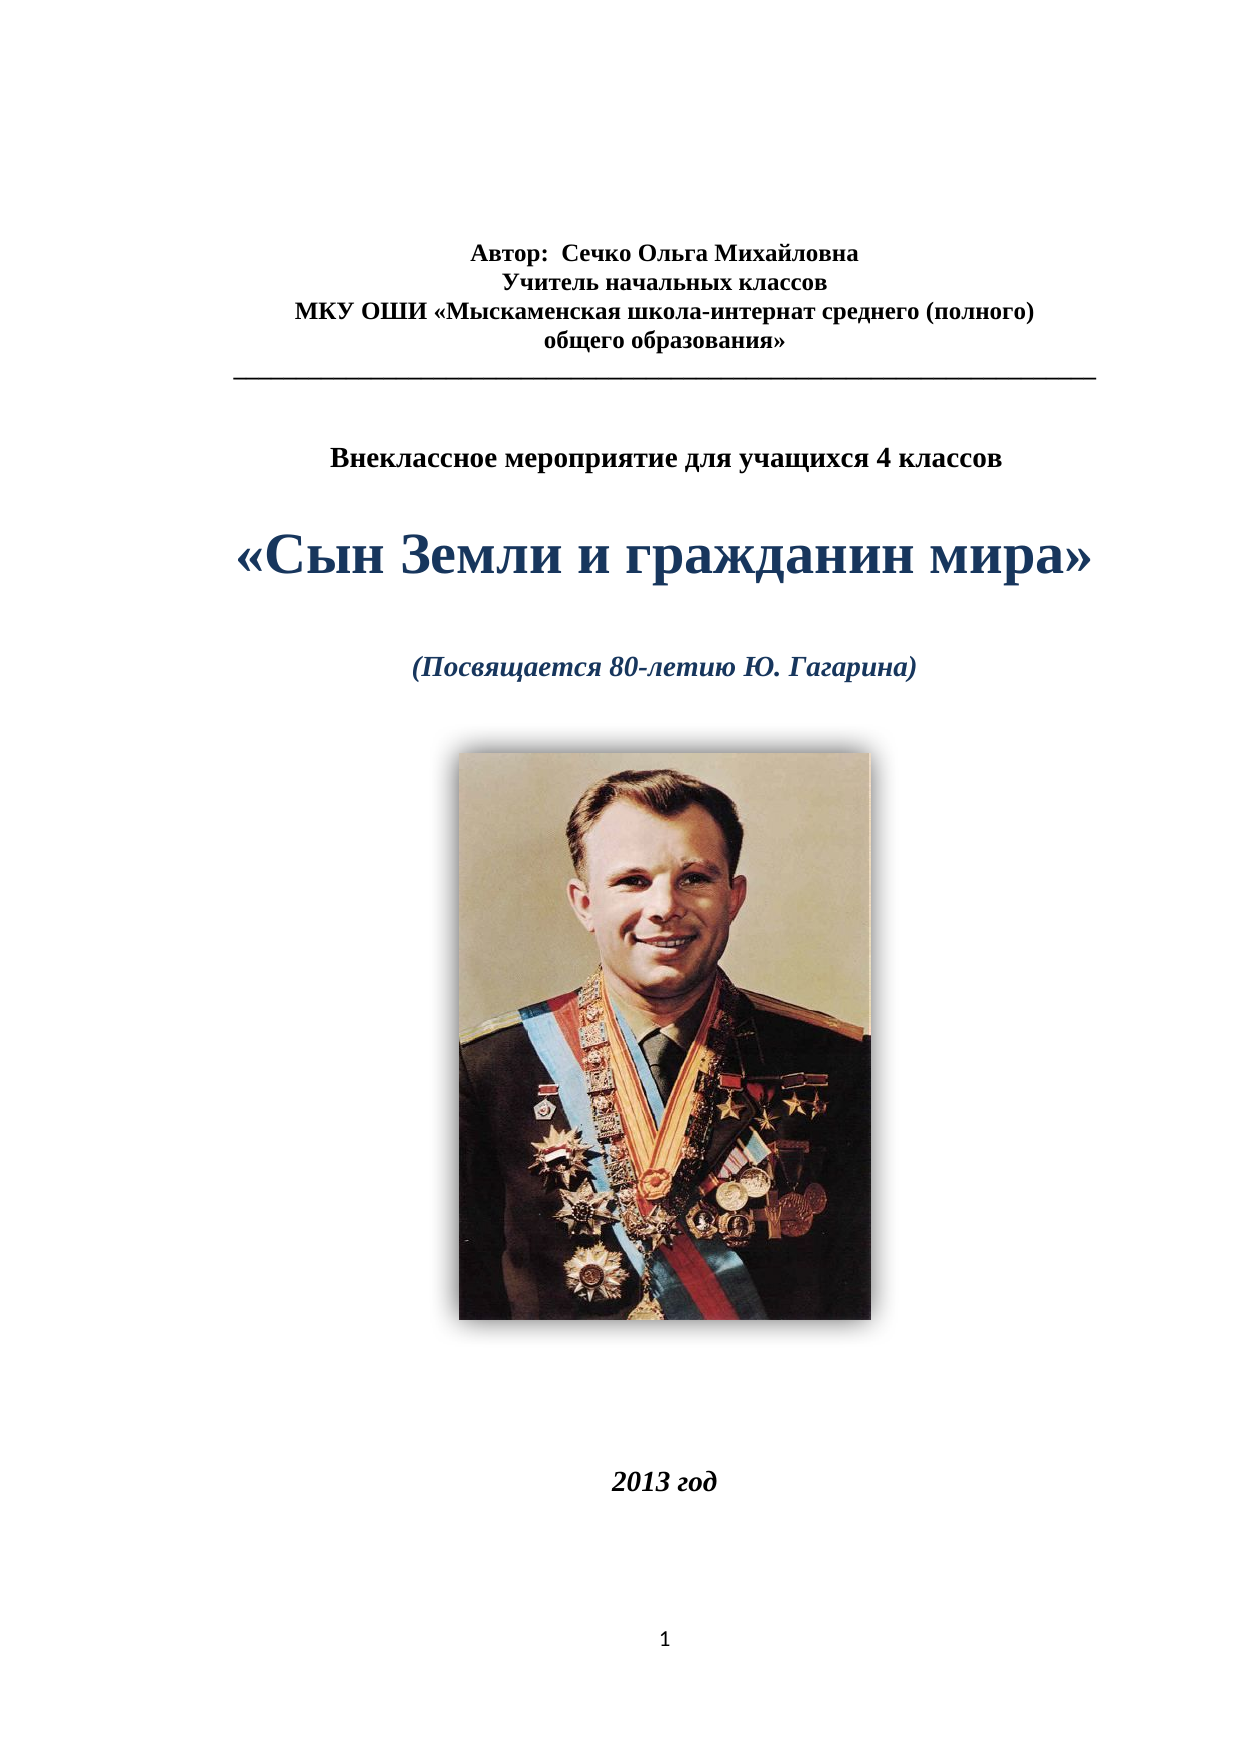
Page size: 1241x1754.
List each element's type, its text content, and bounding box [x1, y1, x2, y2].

picture [459, 753, 871, 1320]
text Автор: Сечко Ольга Михайловна [177, 238, 1152, 267]
text Внеклассное мероприятие для учащихся 4 классов [181, 440, 1152, 473]
text _____________________________________________________________________ [177, 353, 1152, 382]
text общего образования» [177, 325, 1152, 353]
text «Сын Земли и гражданин мира» [177, 519, 1152, 586]
text МКУ ОШИ «Мыскаменская школа-интернат среднего (полного) [177, 296, 1152, 325]
text (Посвящается 80-летию Ю. Гагарина) [177, 649, 1152, 683]
text 2013 год [177, 1464, 1152, 1497]
text Учитель начальных классов [177, 267, 1152, 296]
